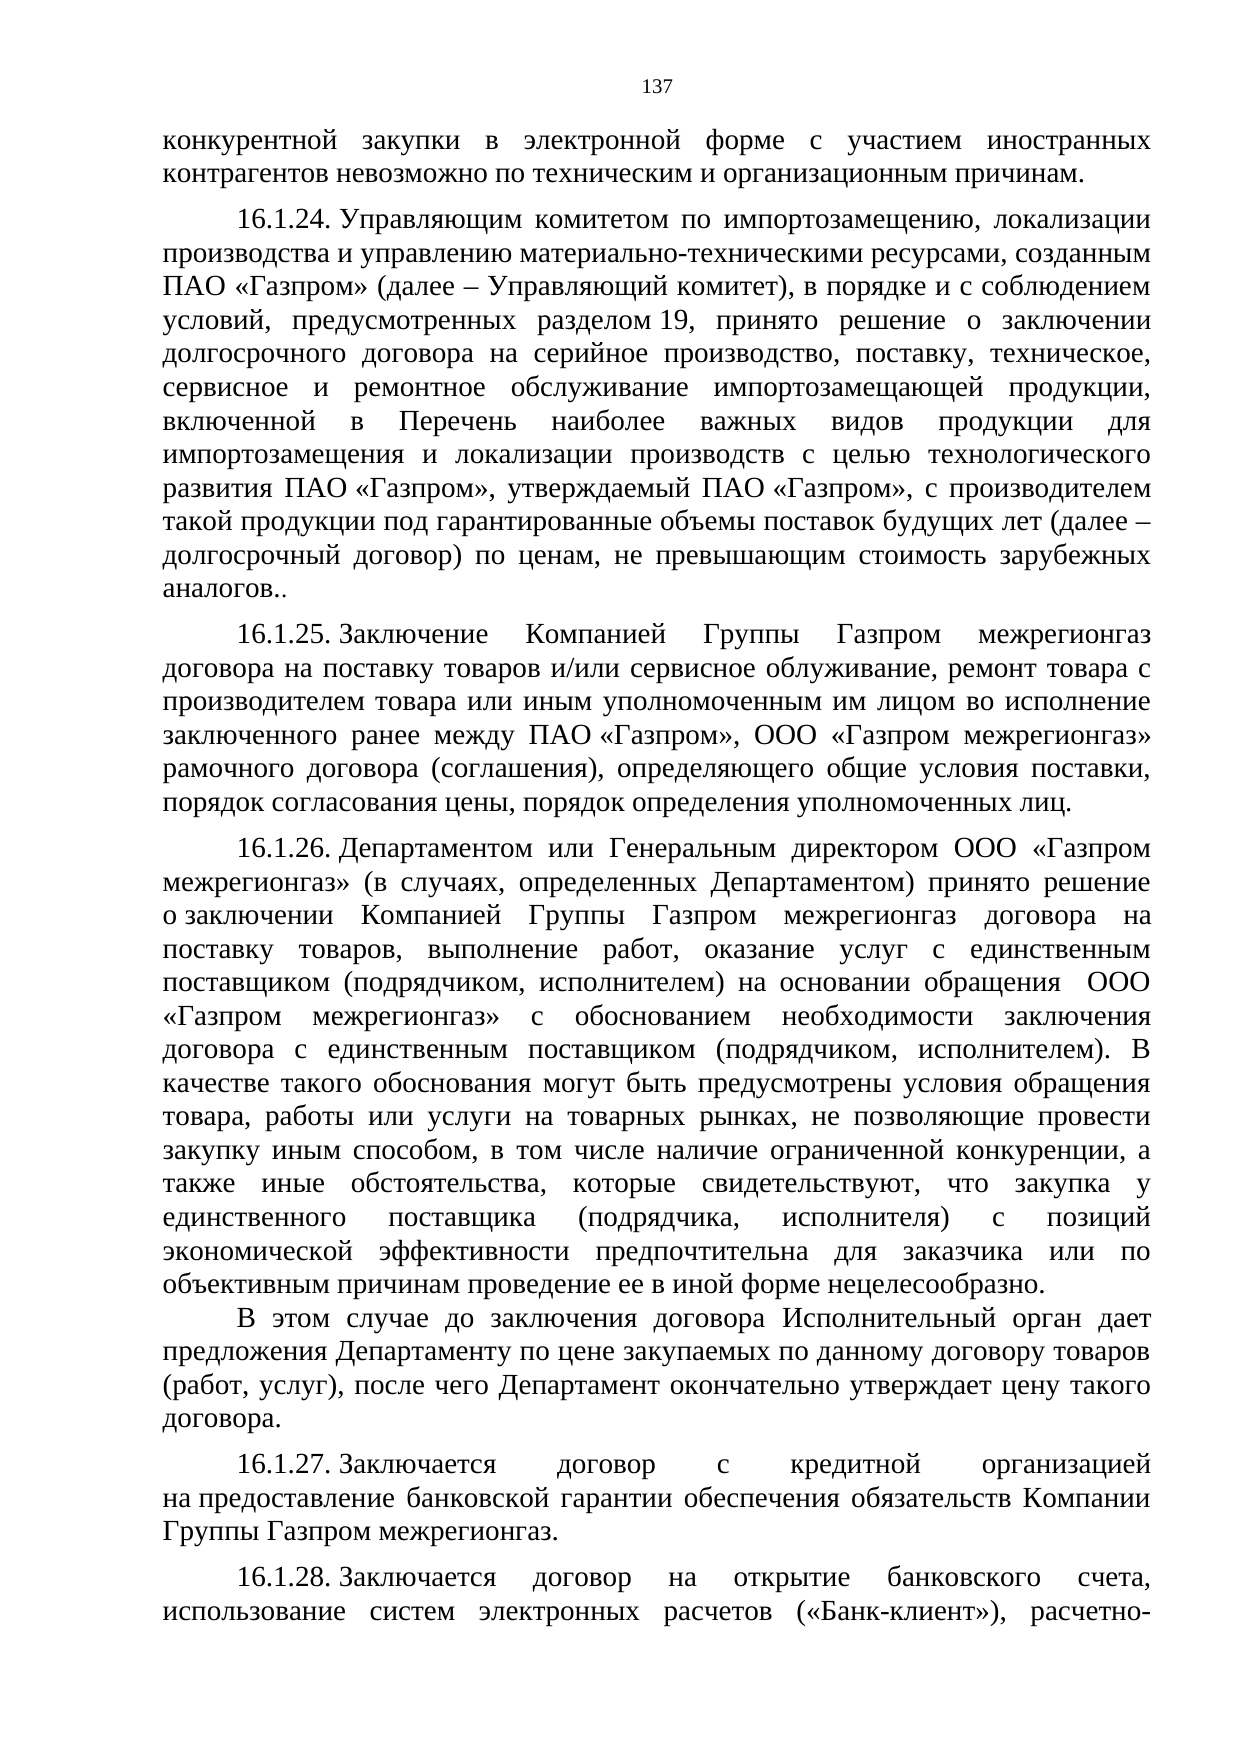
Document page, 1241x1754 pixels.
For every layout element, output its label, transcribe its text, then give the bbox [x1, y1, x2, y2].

list Управляющим комитетом по импортозамещению, локализации производства и управлению материально-техническими ресурсами, созданным ПАО «Газпром» (далее – Управляющий комитет), в порядке и с соблюдением условий, предусмотренных разделом 19, принято решение о заключении долгосрочного договора на серийное производство, поставку, техническое, сервисное и ремонтное обслуживание импортозамещающей продукции, включенной в Перечень наиболее важных видов продукции для импортозамещения и локализации производств с целью технологического развития ПАО «Газпром», утверждаемый ПАО «Газпром», с производителем такой продукции под гарантированные объемы поставок будущих лет (далее – долгосрочный договор) по ценам, не превышающим стоимость зарубежных аналогов.. [162, 201, 1152, 604]
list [162, 1559, 1152, 1627]
list Департаментом или Генеральным директором ООО «Газпром межрегионгаз» (в случаях, определенных Департаментом) принято решение о заключении Компанией Группы Газпром межрегионгаз договора на поставку товаров, выполнение работ, оказание услуг с единственным поставщиком (подрядчиком, исполнителем) на основании обращения ООО «Газпром межрегионгаз» с обоснованием необходимости заключения договора с единственным поставщиком (подрядчиком, исполнителем). В качестве такого обоснования могут быть предусмотрены условия обращения товара, работы или услуги на товарных рынках, не позволяющие провести закупку иным способом, в том числе наличие ограниченной конкуренции, а также иные обстоятельства, которые свидетельствуют, что закупка у единственного поставщика (подрядчика, исполнителя) с позиций экономической эффективности предпочтительна для заказчика или по объективным причинам проведение ее в иной форме нецелесообразно. [162, 830, 1152, 1300]
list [162, 122, 1152, 189]
text В этом случае до заключения договора Исполнительный орган дает предложения Департаменту по цене закупаемых по данному договору товаров (работ, услуг), после чего Департамент окончательно утверждает цену такого договора. [162, 1300, 1152, 1434]
list Заключается договор с кредитной организацией на предоставление банковской гарантии обеспечения обязательств Компании Группы Газпром межрегионгаз. [162, 1446, 1152, 1547]
list Заключение Компанией Группы Газпром межрегионгаз договора на поставку товаров и/или сервисное облуживание, ремонт товара с производителем товара или иным уполномоченным им лицом во исполнение заключенного ранее между ПАО «Газпром», ООО «Газпром межрегионгаз» рамочного договора (соглашения), определяющего общие условия поставки, порядок согласования цены, порядок определения уполномоченных лиц. [162, 616, 1152, 818]
